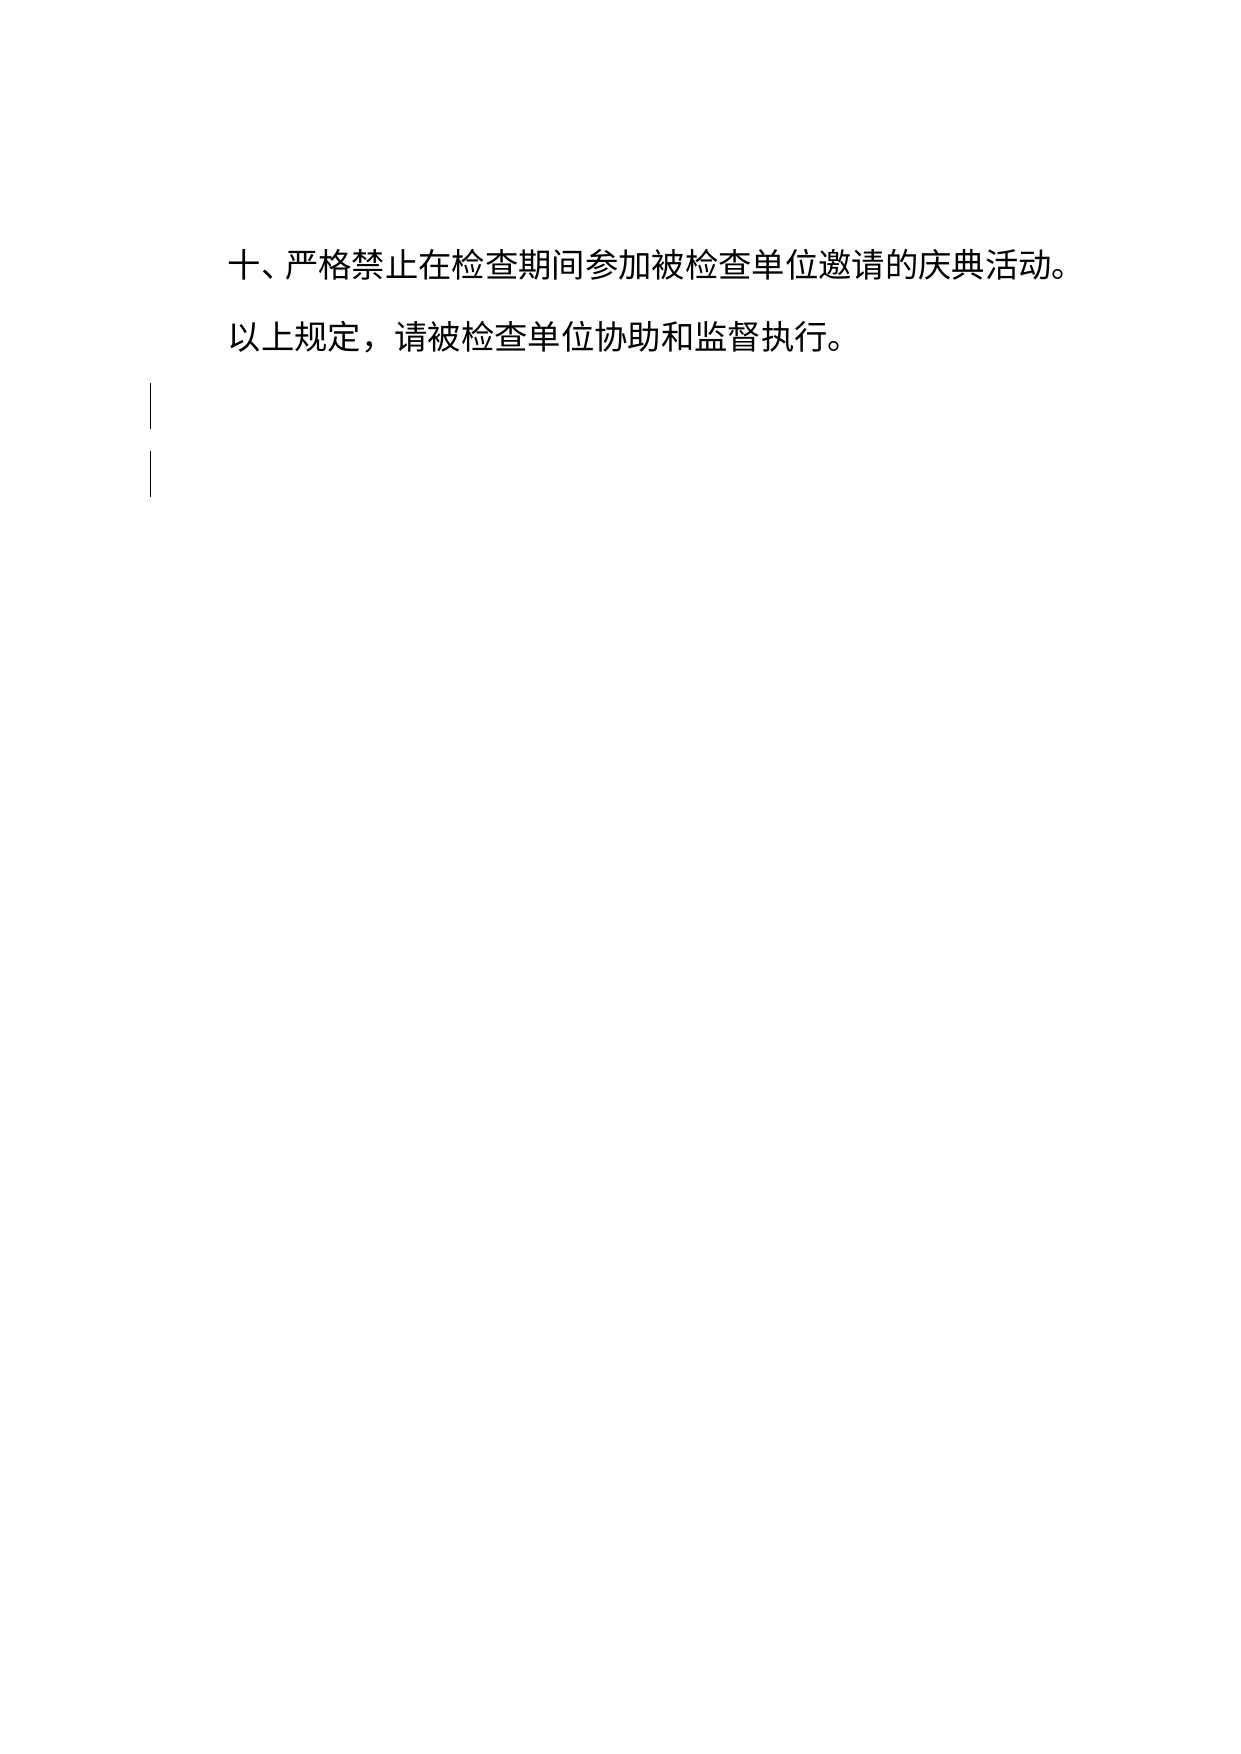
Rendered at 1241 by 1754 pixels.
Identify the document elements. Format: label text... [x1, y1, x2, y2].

text 以上规定，请被检查单位协助和监督执行。 [159, 239, 1081, 287]
